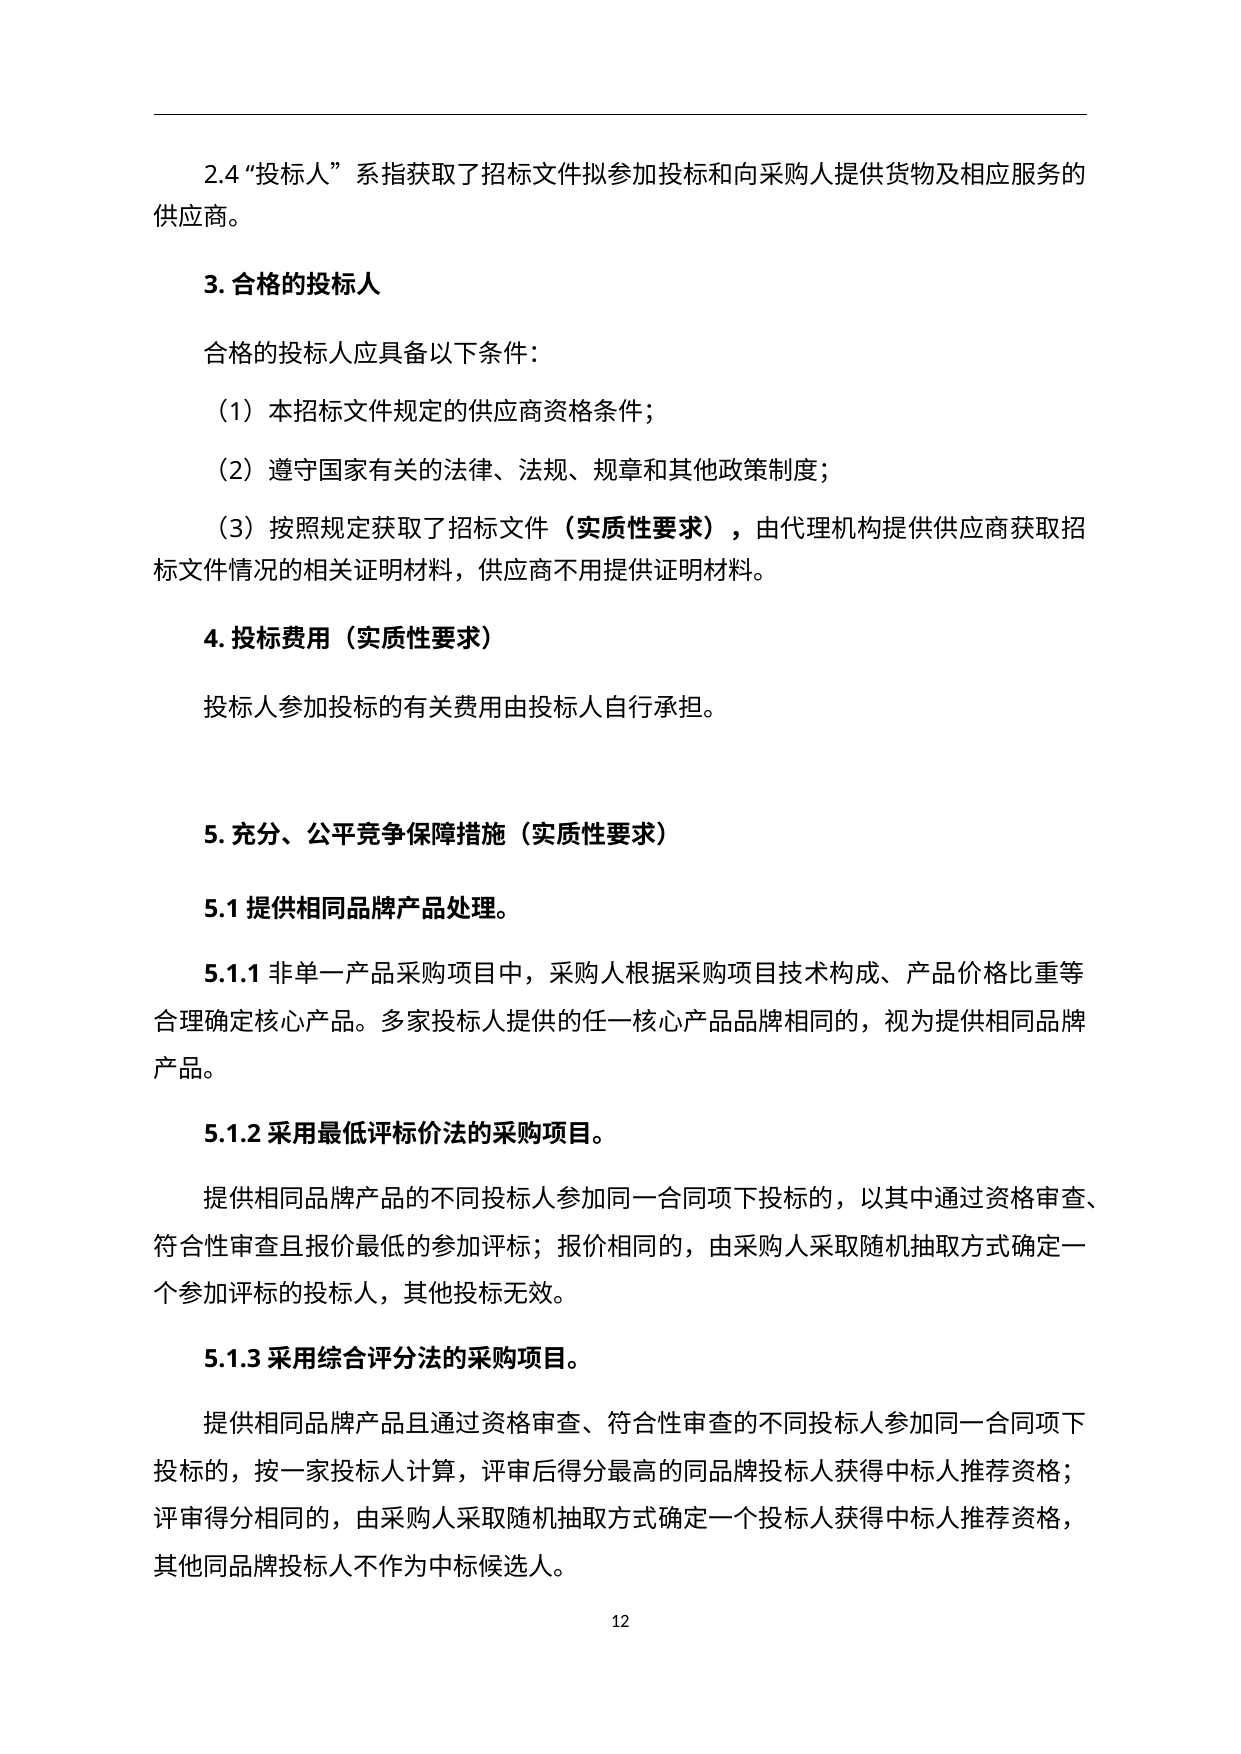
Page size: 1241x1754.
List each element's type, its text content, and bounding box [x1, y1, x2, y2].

subtitle 3. 合格的投标人 [153, 260, 1087, 302]
subtitle 4. 投标费用（实质性要求） [153, 614, 1087, 656]
text 2.4 “投标人”系指获取了招标文件拟参加投标和向采购人提供货物及相应服务的供应商。 [153, 150, 1087, 233]
text 合格的投标人应具备以下条件： [153, 329, 1087, 371]
text 提供相同品牌产品且通过资格审查、符合性审查的不同投标人参加同一合同项下投标的，按一家投标人计算，评审后得分最高的同品牌投标人获得中标人推荐资格；评审得分相同的，由采购人采取随机抽取方式确定一个投标人获得中标人推荐资格，其他同品牌投标人不作为中标候选人。 [154, 1394, 1087, 1585]
subtitle 5. 充分、公平竞争保障措施（实质性要求） [153, 810, 1087, 852]
text 5.1.1 非单一产品采购项目中，采购人根据采购项目技术构成、产品价格比重等合理确定核心产品。多家投标人提供的任一核心产品品牌相同的，视为提供相同品牌产品。 [154, 944, 1087, 1087]
text 投标人参加投标的有关费用由投标人自行承担。 [153, 683, 1087, 725]
text 5.1.3 采用综合评分法的采购项目。 [154, 1329, 1087, 1377]
text 5.1.2 采用最低评标价法的采购项目。 [154, 1104, 1087, 1152]
text （1）本招标文件规定的供应商资格条件； [153, 387, 1087, 429]
text （3）按照规定获取了招标文件（实质性要求），由代理机构提供供应商获取招标文件情况的相关证明材料，供应商不用提供证明材料。 [153, 504, 1087, 587]
text 提供相同品牌产品的不同投标人参加同一合同项下投标的，以其中通过资格审查、符合性审查且报价最低的参加评标；报价相同的，由采购人采取随机抽取方式确定一个参加评标的投标人，其他投标无效。 [154, 1169, 1087, 1312]
text （2）遵守国家有关的法律、法规、规章和其他政策制度； [153, 446, 1087, 487]
text 5.1 提供相同品牌产品处理。 [154, 879, 1087, 927]
